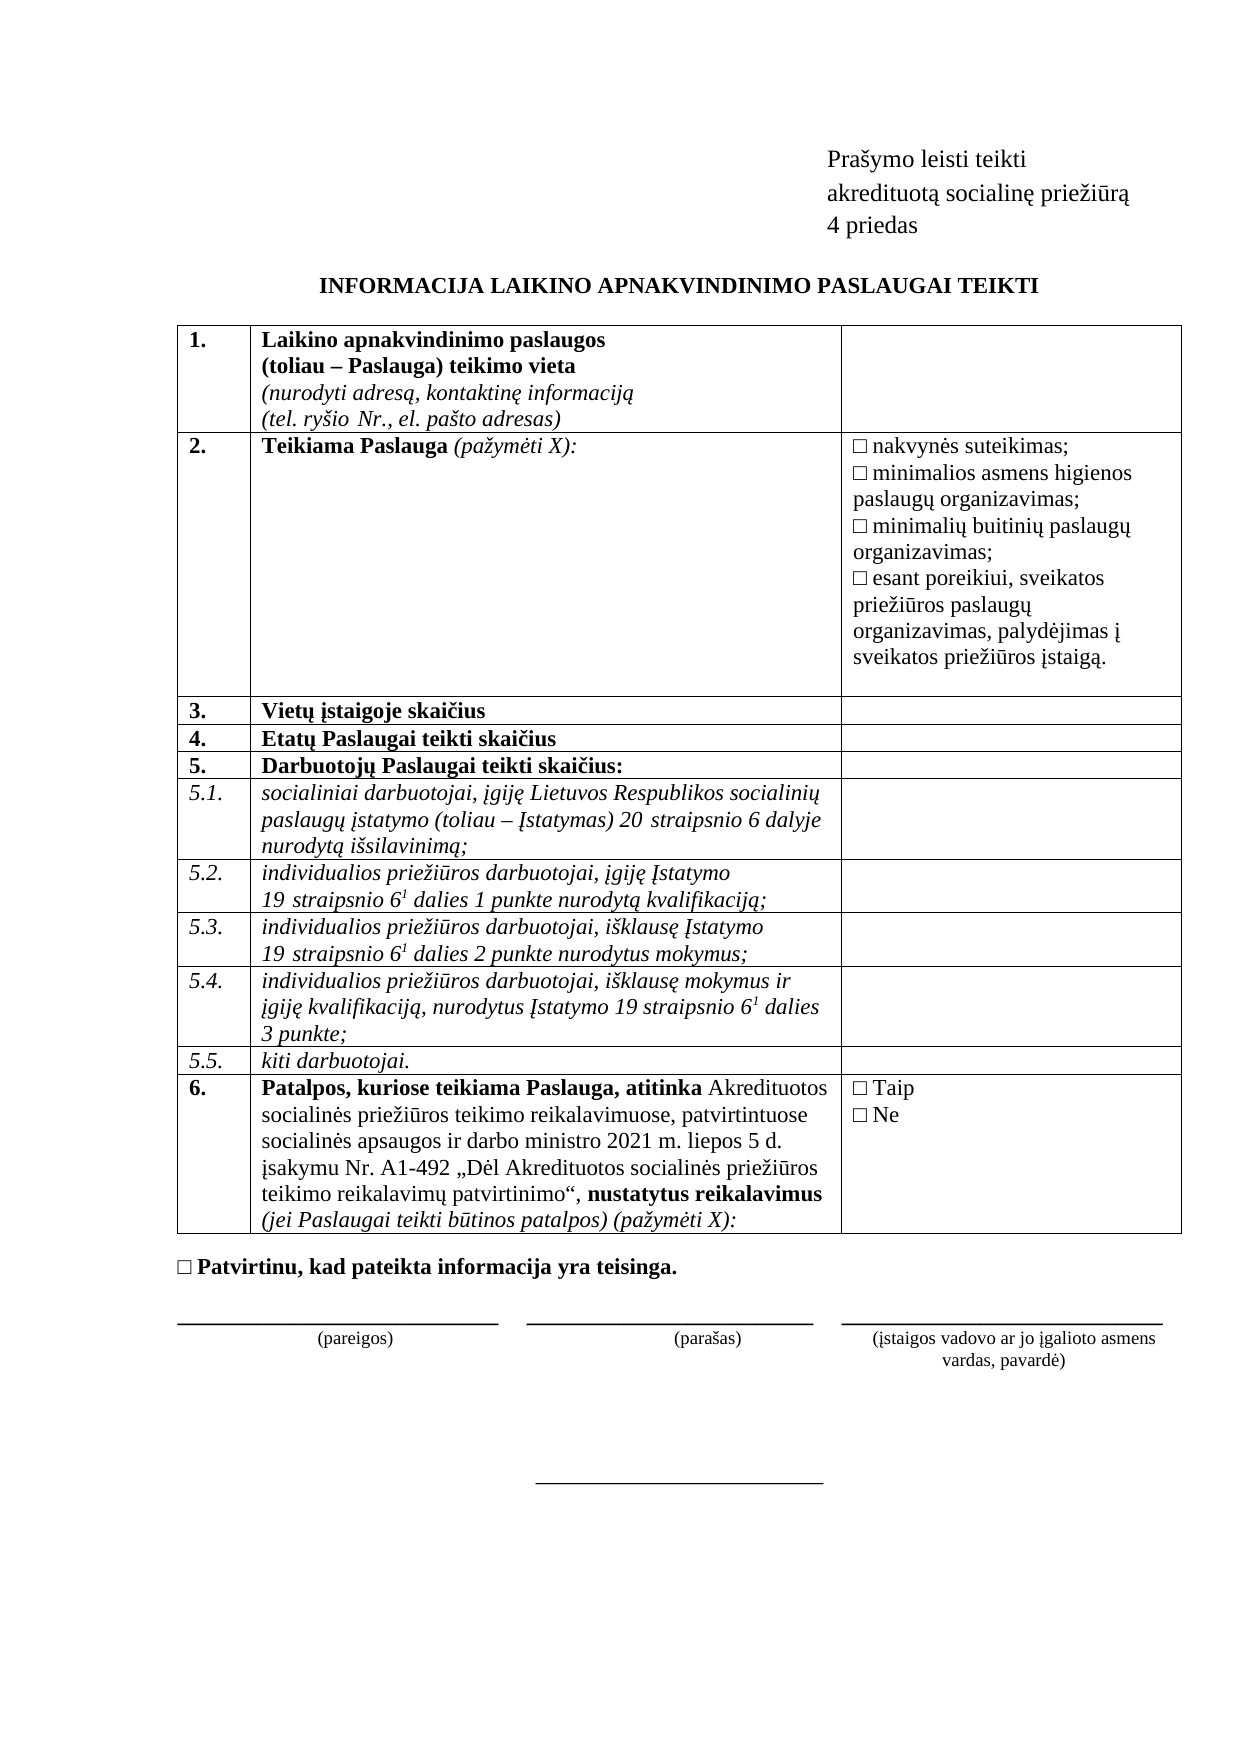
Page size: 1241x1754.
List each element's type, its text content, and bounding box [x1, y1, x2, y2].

text _______________________ [177, 1458, 1181, 1487]
table_header Laikino apnakvindinimo paslaugos (toliau – Paslauga) teikimo vieta (nurodyti adresą, kontaktinę informaciją (tel. ryšio Nr., el. pašto adresas) [251, 326, 841, 432]
table_cell Vietų įstaigoje skaičius [251, 697, 841, 723]
text Prašymo leisti teikti [582, 144, 1181, 173]
table_cell 5.2. [178, 860, 250, 912]
table_cell 5.1. [178, 779, 250, 858]
table_cell Etatų Paslaugai teikti skaičius [251, 725, 841, 751]
table_cell [842, 860, 1181, 912]
table_cell socialiniai darbuotojai, įgiję Lietuvos Respublikos socialinių paslaugų įstatymo (toliau – Įstatymas) 20 straipsnio 6 dalyje nurodytą išsilavinimą; [251, 779, 841, 858]
text □ Patvirtinu, kad pateikta informacija yra teisinga. [177, 1253, 1181, 1279]
table_cell □ Taip □ Ne [842, 1075, 1181, 1233]
table_cell individualios priežiūros darbuotojai, įgiję Įstatymo 19 straipsnio 61 dalies 1 punkte nurodytą kvalifikaciją; [251, 860, 841, 912]
table_cell 5.4. [178, 967, 250, 1046]
table_cell [842, 967, 1181, 1046]
table_cell Teikiama Paslauga (pažymėti X): [251, 433, 841, 696]
table_cell 3. [178, 697, 250, 723]
text (pareigos) (parašas) (įstaigos vadovo ar jo įgalioto asmens vardas, pavardė) [177, 1327, 1181, 1370]
table_cell [842, 779, 1181, 858]
table_cell [842, 752, 1181, 778]
table_cell 5.5. [178, 1047, 250, 1073]
text INFORMACIJA LAIKINO APNAKVINDINIMO PASLAUGAI TEIKTI [177, 272, 1181, 299]
table_cell individualios priežiūros darbuotojai, išklausę Įstatymo 19 straipsnio 61 dalies 2 punkte nurodytus mokymus; [251, 913, 841, 966]
text akredituotą socialinę priežiūrą [582, 178, 1181, 206]
table_cell 4. [178, 725, 250, 751]
table_cell individualios priežiūros darbuotojai, išklausę mokymus ir įgiję kvalifikaciją, nurodytus Įstatymo 19 straipsnio 61 dalies 3 punkte; [251, 967, 841, 1046]
table_cell Darbuotojų Paslaugai teikti skaičius: [251, 752, 841, 778]
table_cell □ nakvynės suteikimas; □ minimalios asmens higienos paslaugų organizavimas; □ minimalių buitinių paslaugų organizavimas; □ esant poreikiui, sveikatos priežiūros paslaugų organizavimas, palydėjimas į sveikatos priežiūros įstaigą. [842, 433, 1181, 696]
text 4 priedas [582, 211, 1181, 239]
table_cell 6. [178, 1075, 250, 1233]
table_cell 2. [178, 433, 250, 696]
text ____________________________ _________________________ ____________________________ [177, 1301, 1181, 1327]
table_cell 5.3. [178, 913, 250, 966]
table_cell [842, 697, 1181, 723]
table_cell Patalpos, kuriose teikiama Paslauga, atitinka Akredituotos socialinės priežiūros teikimo reikalavimuose, patvirtintuose socialinės apsaugos ir darbo ministro 2021 m. liepos 5 d. įsakymu Nr. A1-492 „Dėl Akredituotos socialinės priežiūros teikimo reikalavimų patvirtinimo“, nustatytus reikalavimus (jei Paslaugai teikti būtinos patalpos) (pažymėti X): [251, 1075, 841, 1233]
table_header 1. [178, 326, 250, 432]
table_cell [842, 1047, 1181, 1073]
table_cell 5. [178, 752, 250, 778]
table_header [842, 326, 1181, 432]
table_cell [842, 913, 1181, 966]
table_cell [842, 725, 1181, 751]
table_cell kiti darbuotojai. [251, 1047, 841, 1073]
